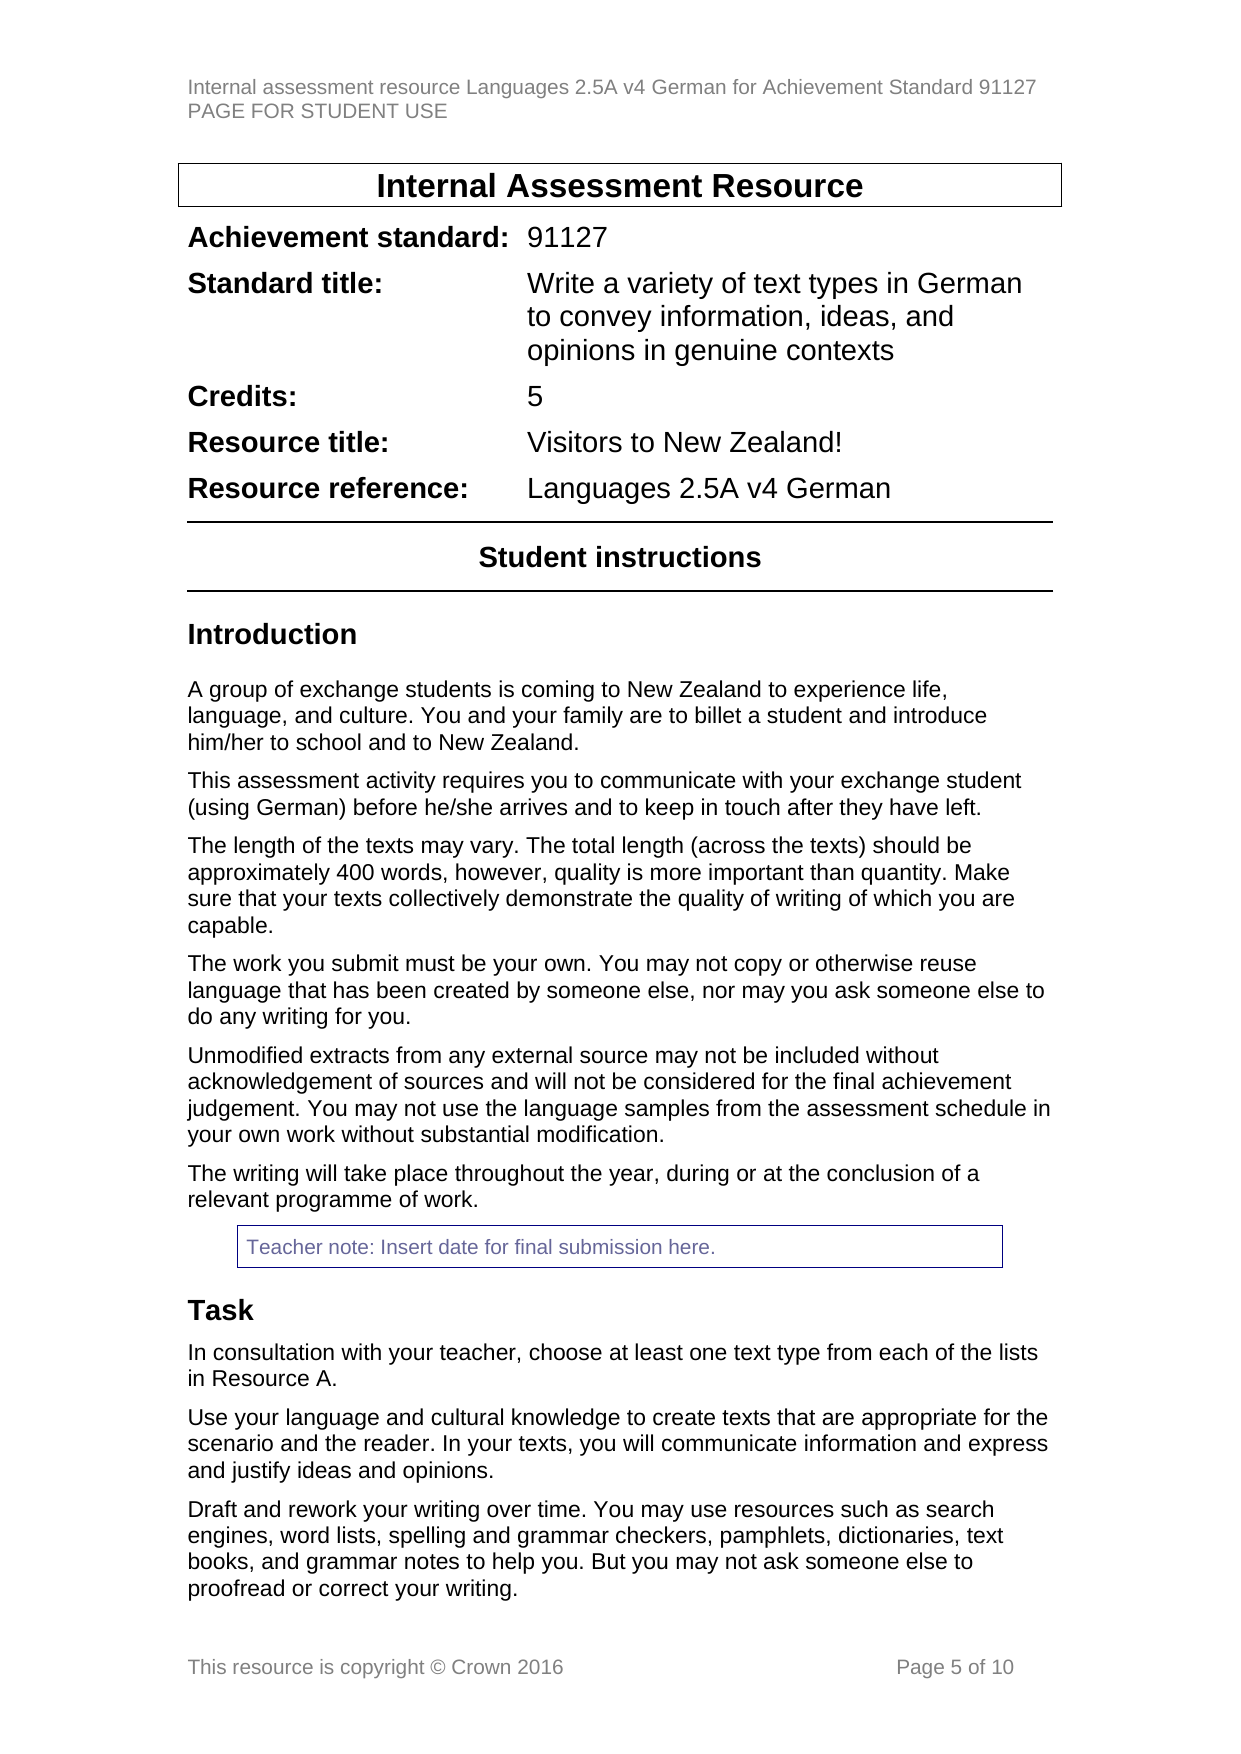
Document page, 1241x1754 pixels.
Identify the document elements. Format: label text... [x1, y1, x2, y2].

text A group of exchange students is coming to New Zealand to experience life, language, and culture. You and your family are to billet a student and introduce him/her to school and to New Zealand. [187, 676, 1053, 755]
text The writing will take place throughout the year, during or at the conclusion of a relevant programme of work. [187, 1160, 1053, 1213]
text Achievement standard: 91127 [187, 220, 1053, 253]
text Standard title: Write a variety of text types in German to convey information, ideas, and opinions in genuine contexts [187, 266, 1053, 366]
text Resource reference: Languages 2.5A v4 German [187, 471, 1053, 504]
text Draft and rework your writing over time. You may use resources such as search engines, word lists, spelling and grammar checkers, pamphlets, dictionaries, text books, and grammar notes to help you. But you may not ask someone else to proofread or correct your writing. [187, 1496, 1053, 1601]
text Internal Assessment Resource [179, 164, 1061, 206]
text Teacher note: Insert date for final submission here. [238, 1226, 1002, 1267]
text Student instructions [187, 523, 1053, 590]
text Resource title: Visitors to New Zealand! [187, 425, 1053, 458]
subtitle Task [187, 1293, 1206, 1326]
text The length of the texts may vary. The total length (across the texts) should be approximately 400 words, however, quality is more important than quantity. Make sure that your texts collectively demonstrate the quality of writing of which you are capable. [187, 832, 1053, 938]
text The work you submit must be your own. You may not copy or otherwise reuse language that has been created by someone else, nor may you ask someone else to do any writing for you. [187, 950, 1053, 1029]
text Credits: 5 [187, 379, 1053, 412]
text Use your language and cultural knowledge to create texts that are appropriate for the scenario and the reader. In your texts, you will communicate information and express and justify ideas and opinions. [187, 1404, 1053, 1483]
text This assessment activity requires you to communicate with your exchange student (using German) before he/she arrives and to keep in touch after they have left. [187, 767, 1053, 820]
text In consultation with your teacher, choose at least one text type from each of the lists in Resource A. [187, 1339, 1053, 1392]
text Unmodified extracts from any external source may not be included without acknowledgement of sources and will not be considered for the final achievement judgement. You may not use the language samples from the assessment schedule in your own work without substantial modification. [187, 1042, 1053, 1147]
subtitle Introduction [187, 617, 1206, 651]
